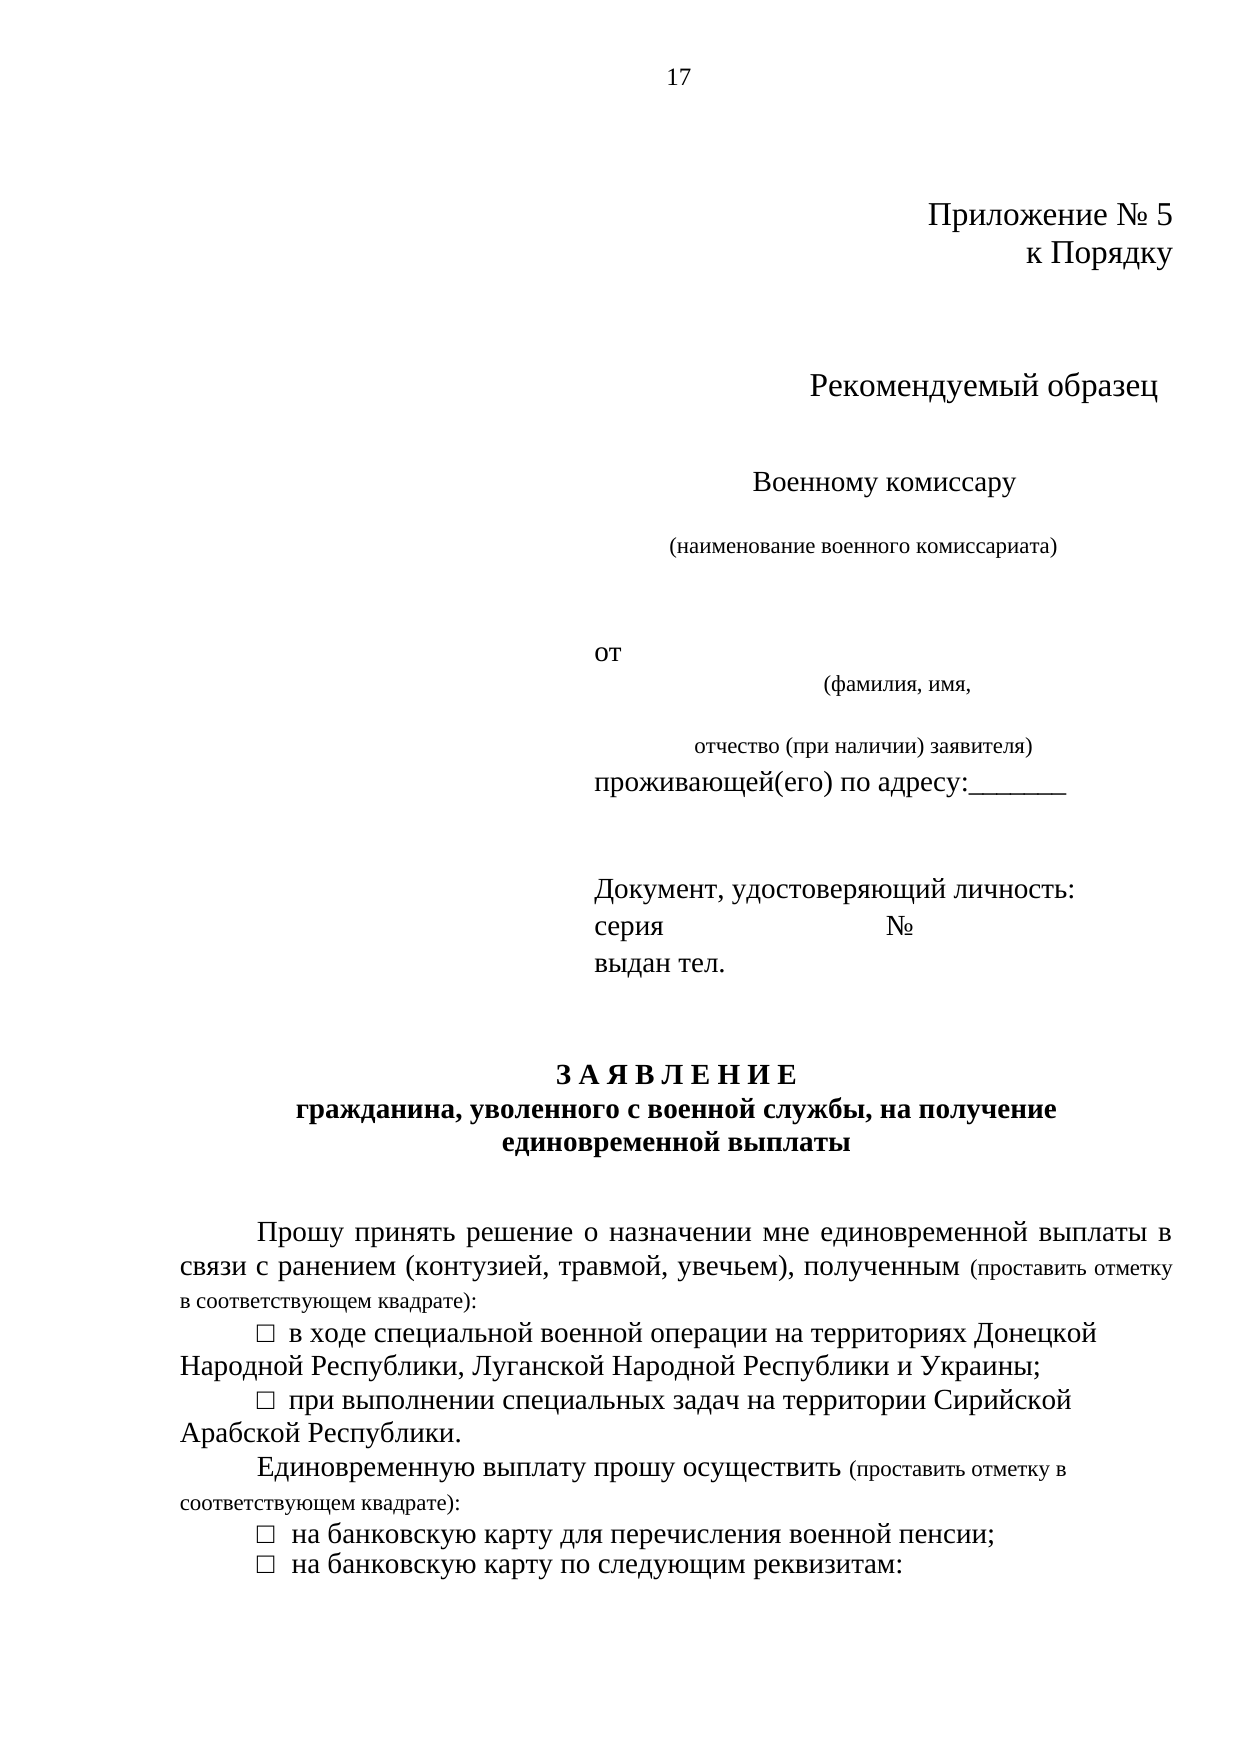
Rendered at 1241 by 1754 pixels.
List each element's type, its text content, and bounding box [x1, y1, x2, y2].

text Рекомендуемый образец [179, 369, 1158, 403]
list в ходе специальной военной операции на территориях Донецкой Народной Республики, Луганской Народной Республики и Украины; [179, 1316, 1173, 1383]
text Военному комиссару [752, 468, 1173, 497]
text Единовременную выплату прошу осуществить (проставить отметку в соответствующем квадрате): [179, 1450, 1173, 1517]
text Прошу принять решение о назначении мне единовременной выплаты в связи с ранением (контузией, травмой, увечьем), полученным (проставить отметку в соответствующем квадрате): [179, 1215, 1173, 1316]
list на банковскую карту по следующим реквизитам: [179, 1550, 1173, 1579]
list при выполнении специальных задач на территории Сирийской Арабской Республики. [179, 1383, 1173, 1450]
text гражданина, уволенного с военной службы, на получение единовременной выплаты [179, 1092, 1173, 1159]
text Документ, удостоверяющий личность: [594, 869, 1173, 906]
text отчество (при наличии) заявителя) проживающей(его) по адресу: [594, 722, 1173, 799]
text ЗАЯВЛЕНИЕ [179, 1058, 1173, 1092]
text (наименование военного комиссариата) [669, 536, 1173, 558]
text (фамилия, имя, [823, 673, 1173, 696]
text выдан тел. [594, 943, 1173, 980]
text Приложение № 5 [179, 194, 1173, 232]
text от [594, 638, 1173, 667]
text к Порядку [179, 232, 1173, 271]
text серия № [594, 906, 1173, 943]
list на банковскую карту для перечисления военной пенсии; [179, 1517, 1173, 1550]
